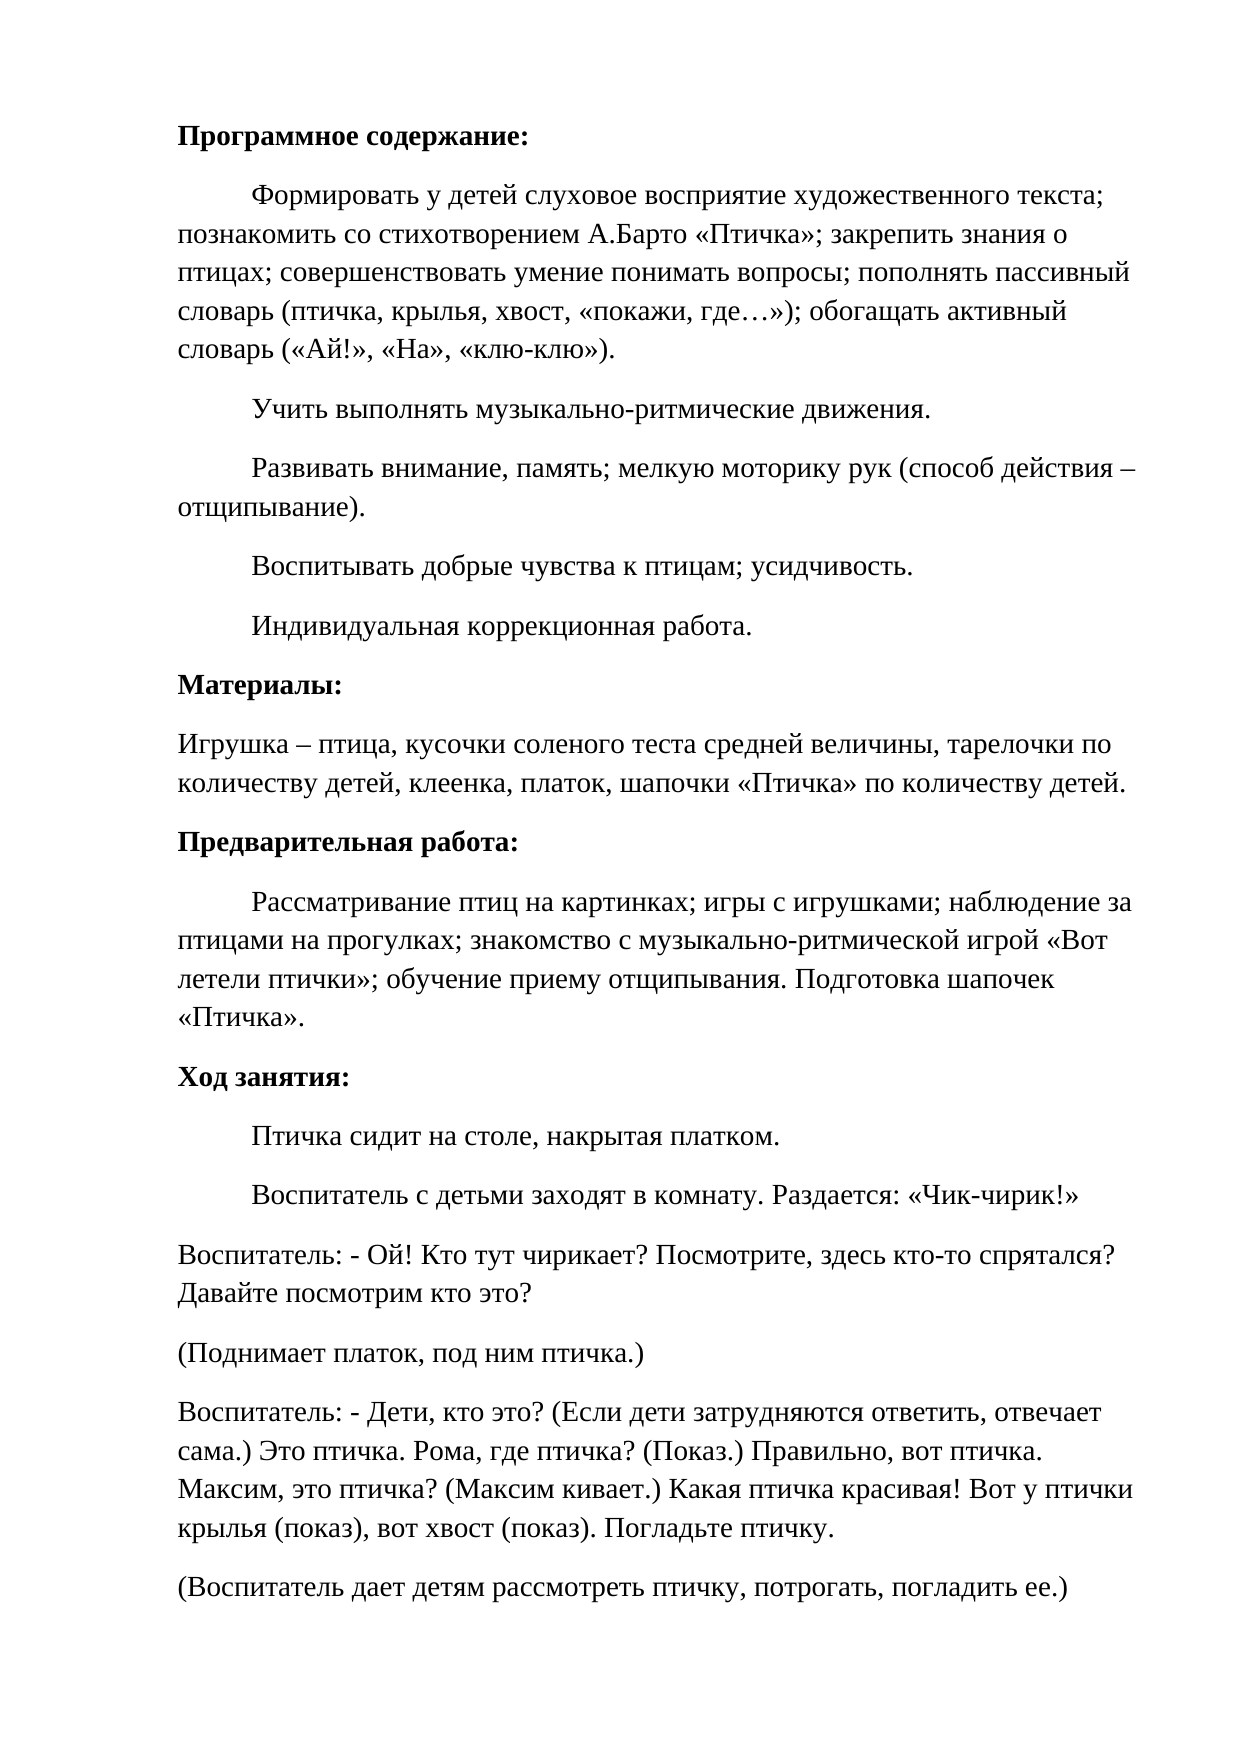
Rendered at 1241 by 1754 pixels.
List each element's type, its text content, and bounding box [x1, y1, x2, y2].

text Рассматривание птиц на картинках; игры с игрушками; наблюдение за птицами на прогулках; знакомство с музыкально-ритмической игрой «Вот летели птички»; обучение приему отщипывания. Подготовка шапочек «Птичка». [177, 884, 1152, 1033]
text (Поднимает платок, под ним птичка.) [177, 1335, 1152, 1368]
text Материалы: [177, 667, 1152, 701]
text Воспитывать добрые чувства к птицам; усидчивость. [177, 548, 1152, 582]
text Ход занятия: [177, 1059, 1152, 1092]
text Формировать у детей слуховое восприятие художественного текста; познакомить со стихотворением А.Барто «Птичка»; закрепить знания о птицах; совершенствовать умение понимать вопросы; пополнять пассивный словарь (птичка, крылья, хвост, «покажи, где…»); обогащать активный словарь («Ай!», «На», «клю-клю»). [177, 177, 1152, 365]
text Игрушка – птица, кусочки соленого теста средней величины, тарелочки по количеству детей, клеенка, платок, шапочки «Птичка» по количеству детей. [177, 726, 1152, 798]
text Развивать внимание, память; мелкую моторику рук (способ действия – отщипывание). [177, 450, 1152, 522]
text Воспитатель: - Ой! Кто тут чирикает? Посмотрите, здесь кто-то спрятался? Давайте посмотрим кто это? [177, 1237, 1152, 1309]
text Индивидуальная коррекционная работа. [177, 608, 1152, 641]
text Птичка сидит на столе, накрытая платком. [177, 1118, 1152, 1152]
text Программное содержание: [177, 118, 1152, 152]
text Предварительная работа: [177, 824, 1152, 858]
text Воспитатель с детьми заходят в комнату. Раздается: «Чик-чирик!» [177, 1177, 1152, 1211]
text (Воспитатель дает детям рассмотреть птичку, потрогать, погладить ее.) [177, 1569, 1152, 1603]
text Учить выполнять музыкально-ритмические движения. [177, 391, 1152, 424]
text Воспитатель: - Дети, кто это? (Если дети затрудняются ответить, отвечает сама.) Это птичка. Рома, где птичка? (Показ.) Правильно, вот птичка. Максим, это птичка? (Максим кивает.) Какая птичка красивая! Вот у птички крылья (показ), вот хвост (показ). Погладьте птичку. [177, 1394, 1152, 1543]
